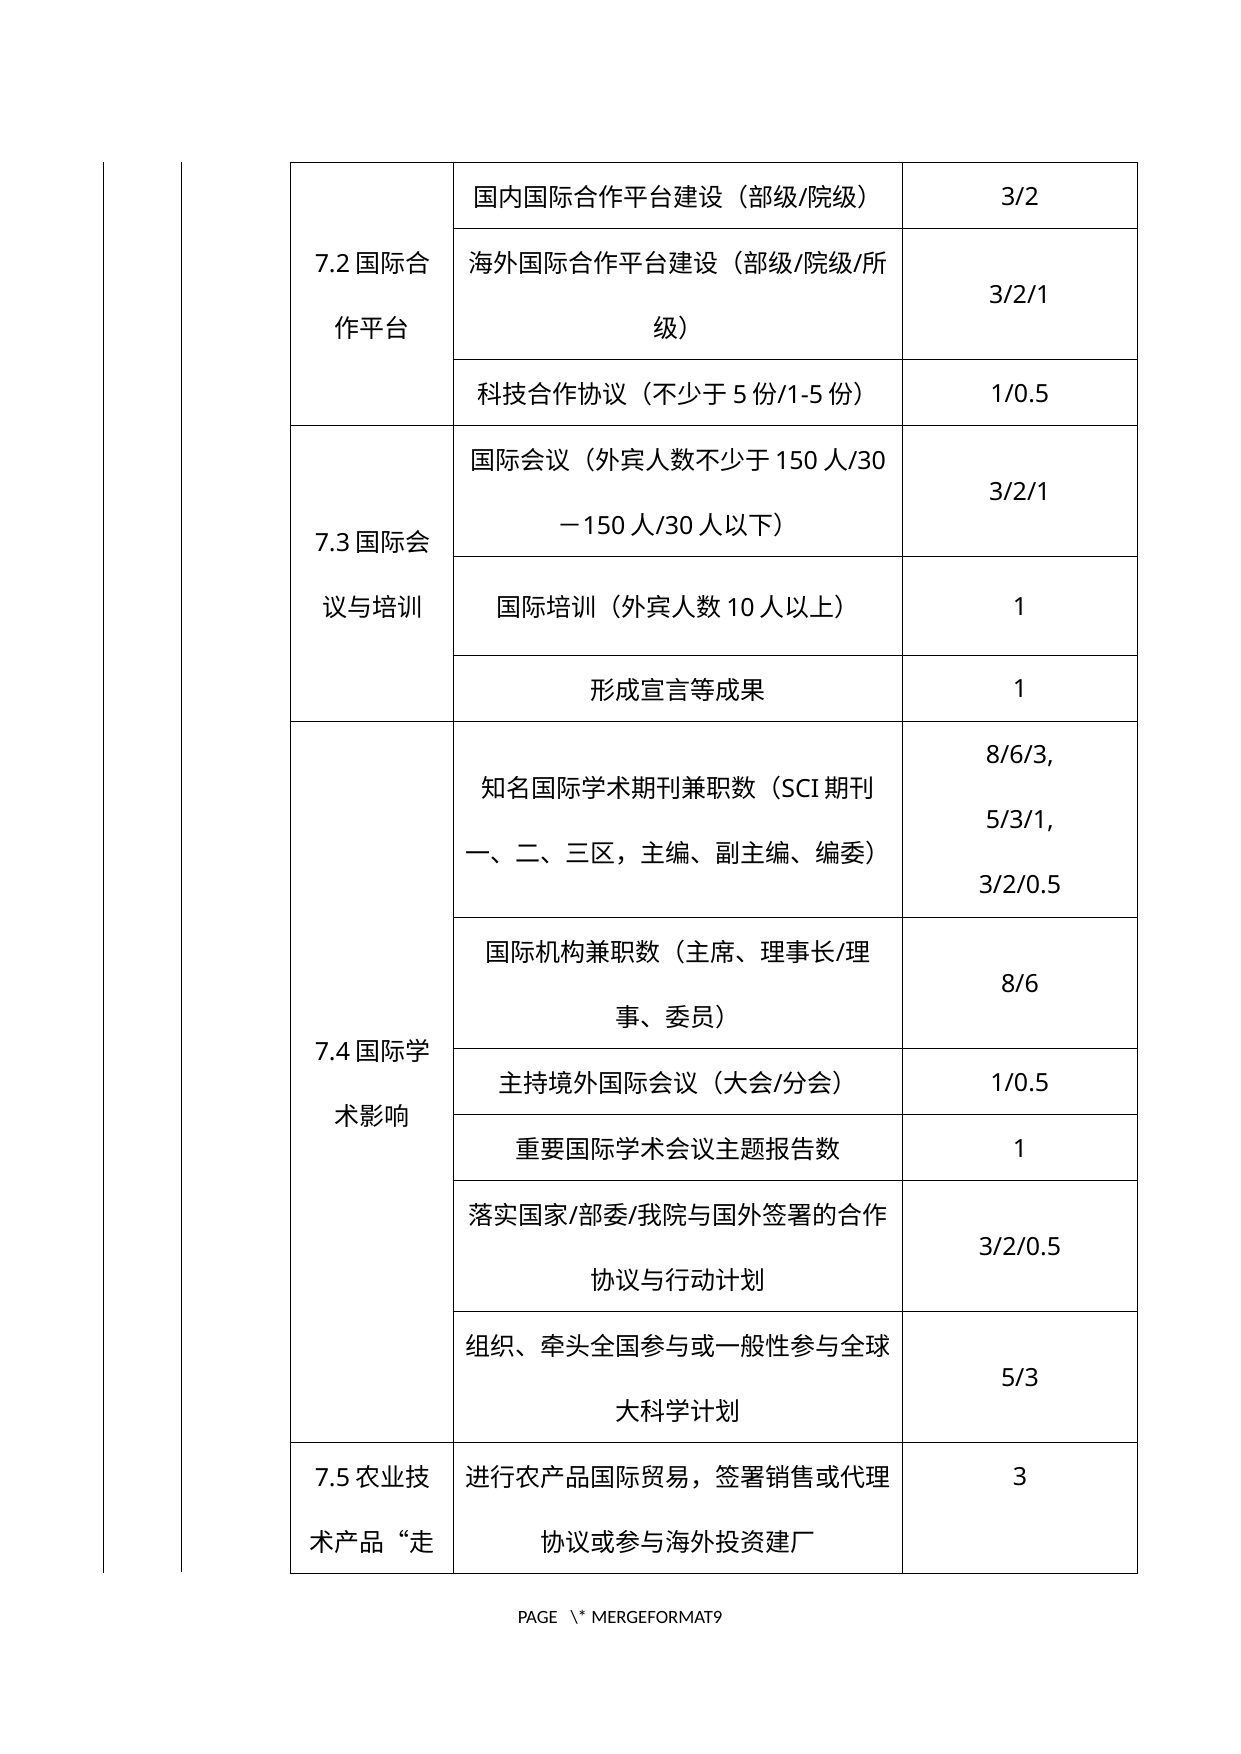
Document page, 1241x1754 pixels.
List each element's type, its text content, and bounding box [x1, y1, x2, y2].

table_cell 3/2 [903, 163, 1137, 228]
table_cell 7.5农业技术产品“走出去” [291, 1443, 453, 1573]
table_cell 科技合作协议（不少于5份/1-5份） [454, 360, 902, 425]
table_cell 1 [903, 1115, 1137, 1180]
table_cell 7.4国际学术影响 [291, 722, 453, 1442]
table_cell 知名国际学术期刊兼职数（SCI期刊一、二、三区，主编、副主编、编委） [454, 722, 902, 917]
table_cell 3/2/1 [903, 229, 1137, 359]
table_cell 国际会议（外宾人数不少于150人/30－150人/30人以下） [454, 426, 902, 556]
table_cell 1/0.5 [903, 360, 1137, 425]
table_cell 8/6/3, 5/3/1, 3/2/0.5 [903, 722, 1137, 917]
table_cell 国内国际合作平台建设（部级/院级） [454, 163, 902, 228]
table_cell 进行农产品国际贸易，签署销售或代理协议或参与海外投资建厂 [454, 1443, 902, 1573]
table_cell 3 [903, 1443, 1137, 1573]
table_cell 7.3国际会议与培训 [291, 426, 453, 721]
table_cell 7.2国际合作平台 [291, 163, 453, 425]
table_cell 5/3 [903, 1312, 1137, 1442]
table_cell 3/2/0.5 [903, 1181, 1137, 1311]
table_cell 主持境外国际会议（大会/分会） [454, 1049, 902, 1114]
table_cell 重要国际学术会议主题报告数 [454, 1115, 902, 1180]
table_cell 1/0.5 [903, 1049, 1137, 1114]
table_cell 3/2/1 [903, 426, 1137, 556]
table_cell 8/6 [903, 918, 1137, 1048]
table_cell 组织、牵头全国参与或一般性参与全球大科学计划 [454, 1312, 902, 1442]
table_cell 国际机构兼职数（主席、理事长/理事、委员） [454, 918, 902, 1048]
table_cell 海外国际合作平台建设（部级/院级/所级） [454, 229, 902, 359]
table_cell 1 [903, 656, 1137, 721]
table_cell 形成宣言等成果 [454, 656, 902, 721]
table_cell 国际培训（外宾人数10人以上） [454, 557, 902, 655]
table_cell 落实国家/部委/我院与国外签署的合作协议与行动计划 [454, 1181, 902, 1311]
table_cell 1 [903, 557, 1137, 655]
